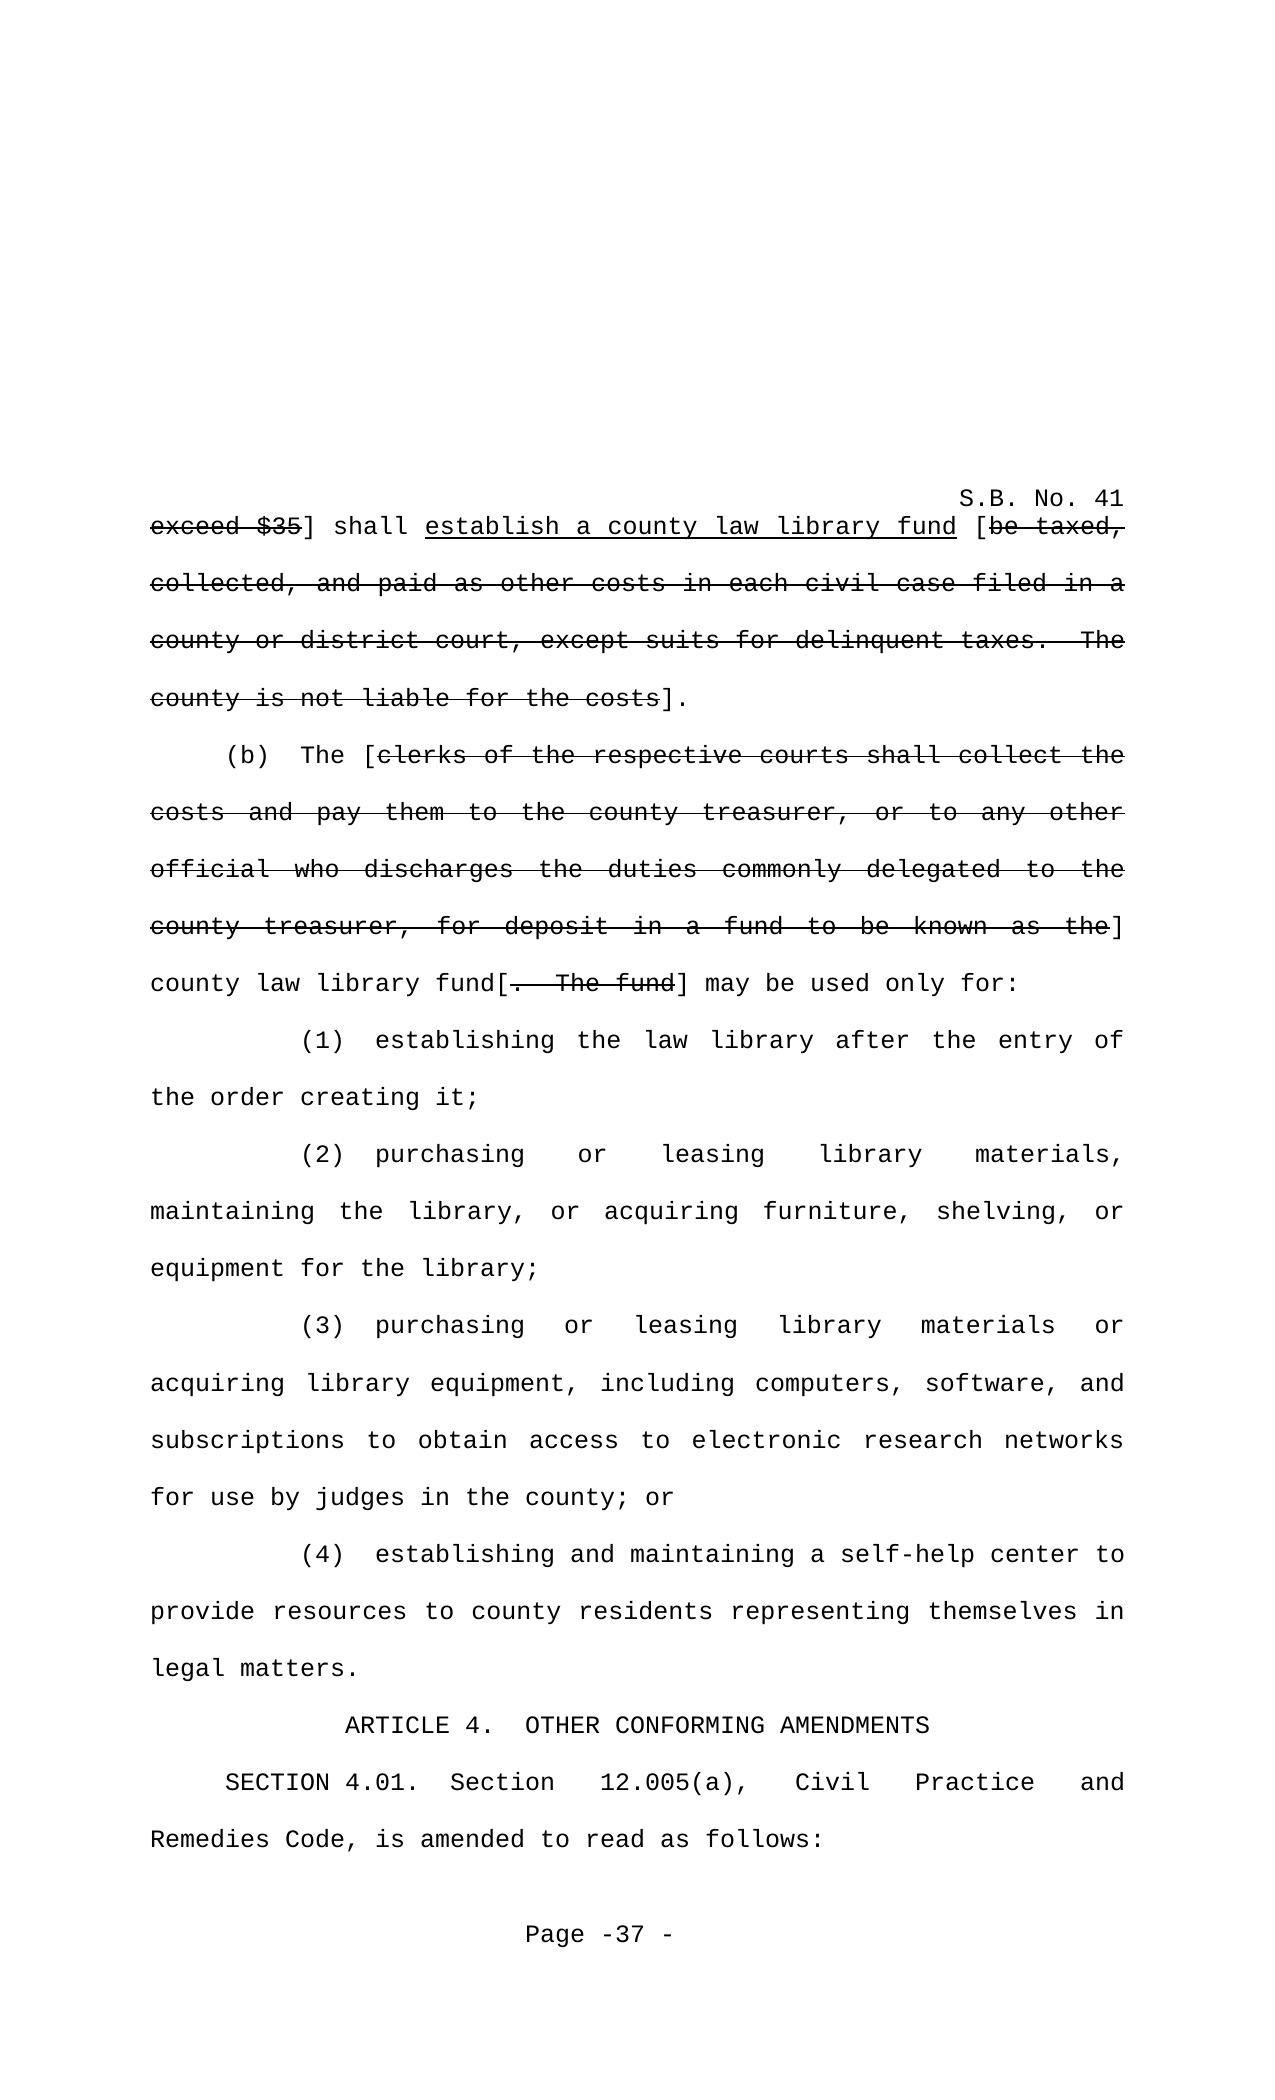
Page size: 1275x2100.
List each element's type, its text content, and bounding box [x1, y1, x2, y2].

text SECTION 4.01. Section 12.005(a), Civil Practice and Remedies Code, is amended to read as follows: [150, 1769, 1125, 1855]
text (4) establishing and maintaining a self-help center to provide resources to county residents representing themselves in legal matters. [150, 1541, 1125, 1684]
text (1) establishing the law library after the entry of the order creating it; [150, 1027, 1125, 1113]
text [150, 514, 1125, 584]
text (2) purchasing or leasing library materials, maintaining the library, or acquiring furniture, shelving, or equipment for the library; [150, 1142, 1125, 1284]
text (b) The [clerks of the respective courts shall collect the costs and pay them to the county treasurer, or to any other official who discharges the duties commonly delegated to the county treasurer, for deposit in a fund to be known as the] county law library fund[. The fund] may be used only for: [150, 814, 1125, 870]
text (3) purchasing or leasing library materials or acquiring library equipment, including computers, software, and subscriptions to obtain access to electronic research networks for use by judges in the county; or [150, 1313, 1125, 1513]
text (b) The [clerks of the respective courts shall collect the costs and pay them to the county treasurer, or to any other official who discharges the duties commonly delegated to the county treasurer, for deposit in a fund to be known as the] county law library fund[. The fund] may be used only for: [150, 742, 1125, 813]
text (b) The [clerks of the respective courts shall collect the costs and pay them to the county treasurer, or to any other official who discharges the duties commonly delegated to the county treasurer, for deposit in a fund to be known as the] county law library fund[. The fund] may be used only for: [150, 871, 1125, 999]
text ARTICLE 4. OTHER CONFORMING AMENDMENTS [150, 1712, 1125, 1741]
